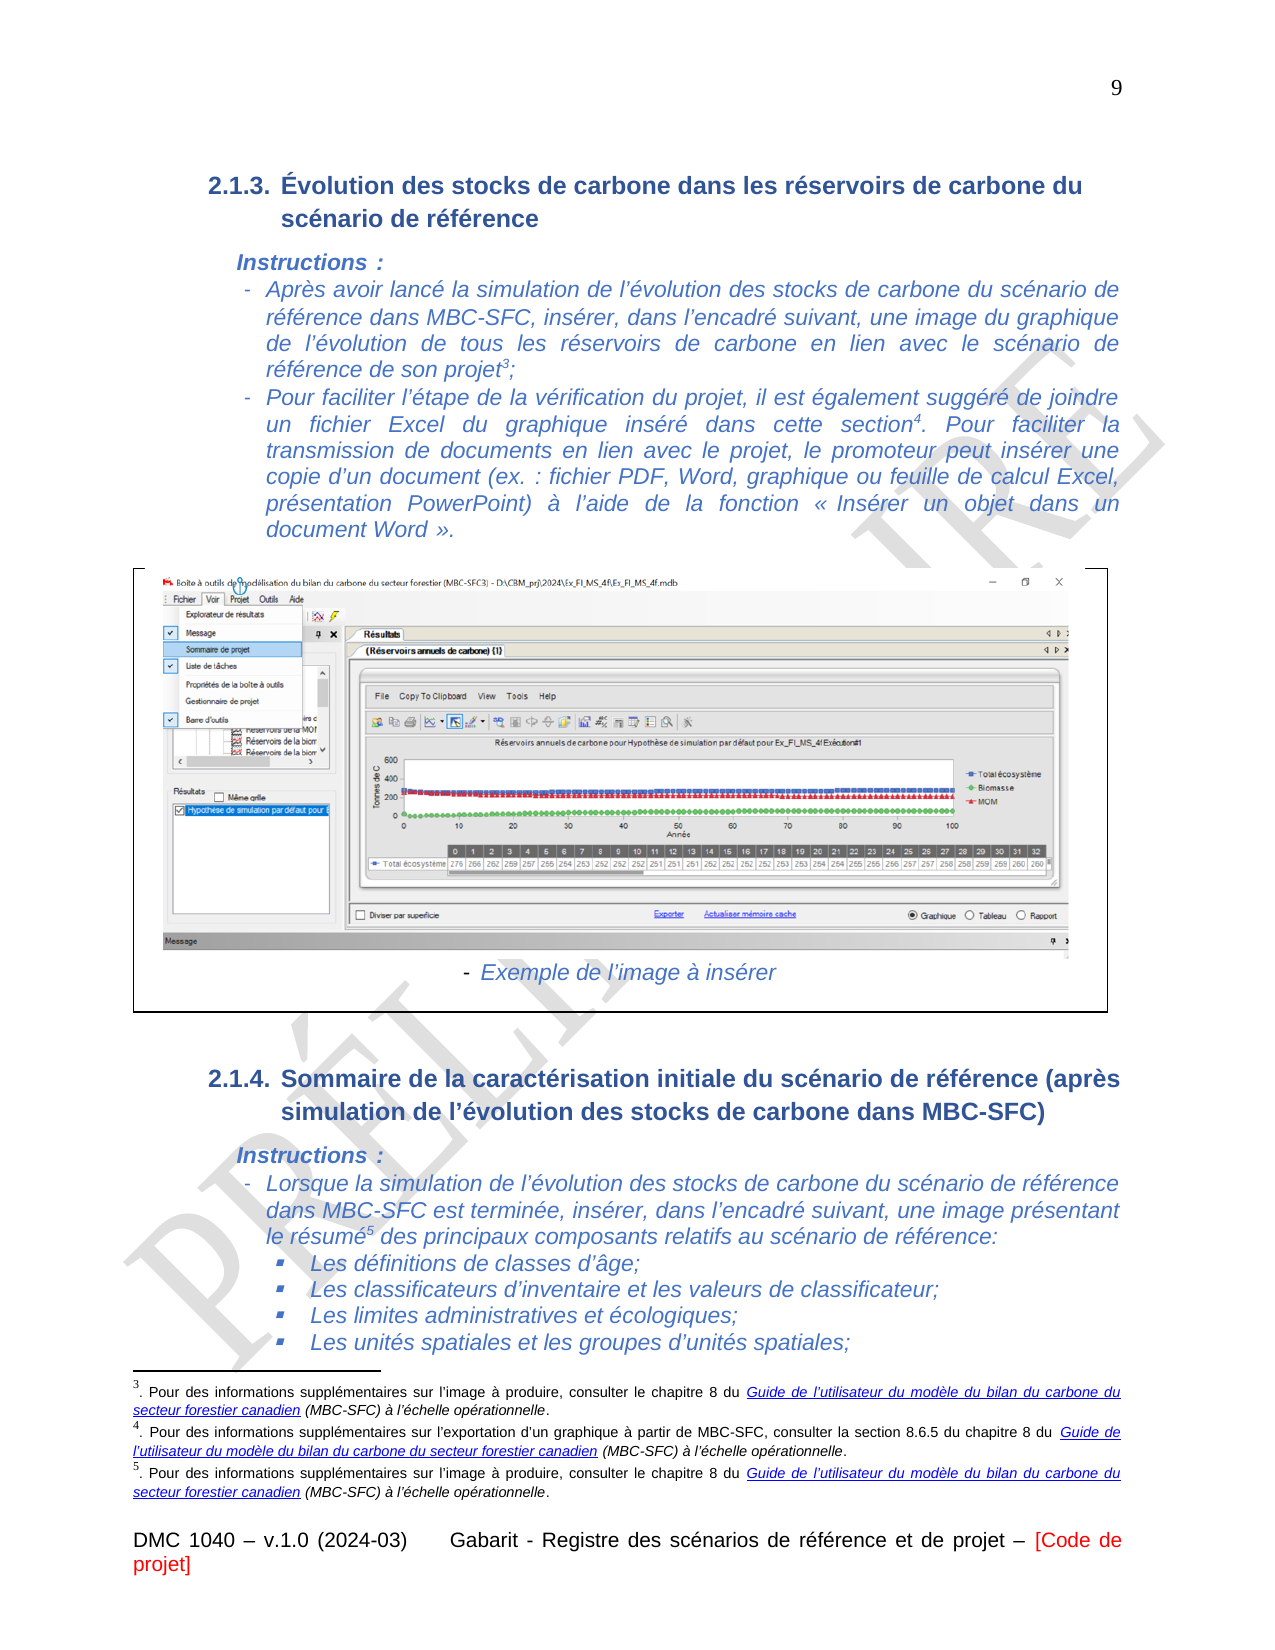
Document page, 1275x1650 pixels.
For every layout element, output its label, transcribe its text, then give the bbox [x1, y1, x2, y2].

list Instructions : [236, 249, 1122, 276]
list Après avoir lancé la simulation de l’évolution des stocks de carbone du scénario de référence dans MBC-SFC, insérer, dans l’encadré suivant, une image du graphique de l’évolution de tous les réservoirs de carbone en lien avec le scénario de référence de son projet; [243, 276, 1122, 383]
list Pour faciliter l’étape de la vérification du projet, il est également suggéré de joindre un fichier Excel du graphique inséré dans cette section. Pour faciliter la transmission de documents en lien avec le projet, le promoteur peut insérer une copie d’un document (ex. : fichier PDF, Word, graphique ou feuille de calcul Excel, présentation PowerPoint) à l’aide de la fonction « Insérer un objet dans un document Word ». [243, 383, 1122, 542]
list Lorsque la simulation de l’évolution des stocks de carbone du scénario de référence dans MBC-SFC est terminée, insérer, dans l’encadré suivant, une image présentant le résumé des principaux composants relatifs au scénario de référence: [243, 1169, 1122, 1249]
list Les définitions de classes d’âge; [273, 1249, 1122, 1276]
table_header Exemple de l’image à insérer [134, 569, 1107, 1011]
list Les classificateurs d’inventaire et les valeurs de classificateur; [273, 1276, 1122, 1302]
subtitle Évolution des stocks de carbone dans les réservoirs de carbone du scénario de référence [208, 171, 1122, 232]
picture [144, 568, 1086, 959]
list Les unités spatiales et les groupes d’unités spatiales; [273, 1328, 1122, 1355]
subtitle Sommaire de la caractérisation initiale du scénario de référence (après simulation de l’évolution des stocks de carbone dans MBC-SFC) [208, 1064, 1122, 1126]
list Instructions : [236, 1142, 1122, 1169]
list Les limites administratives et écologiques; [273, 1302, 1122, 1328]
